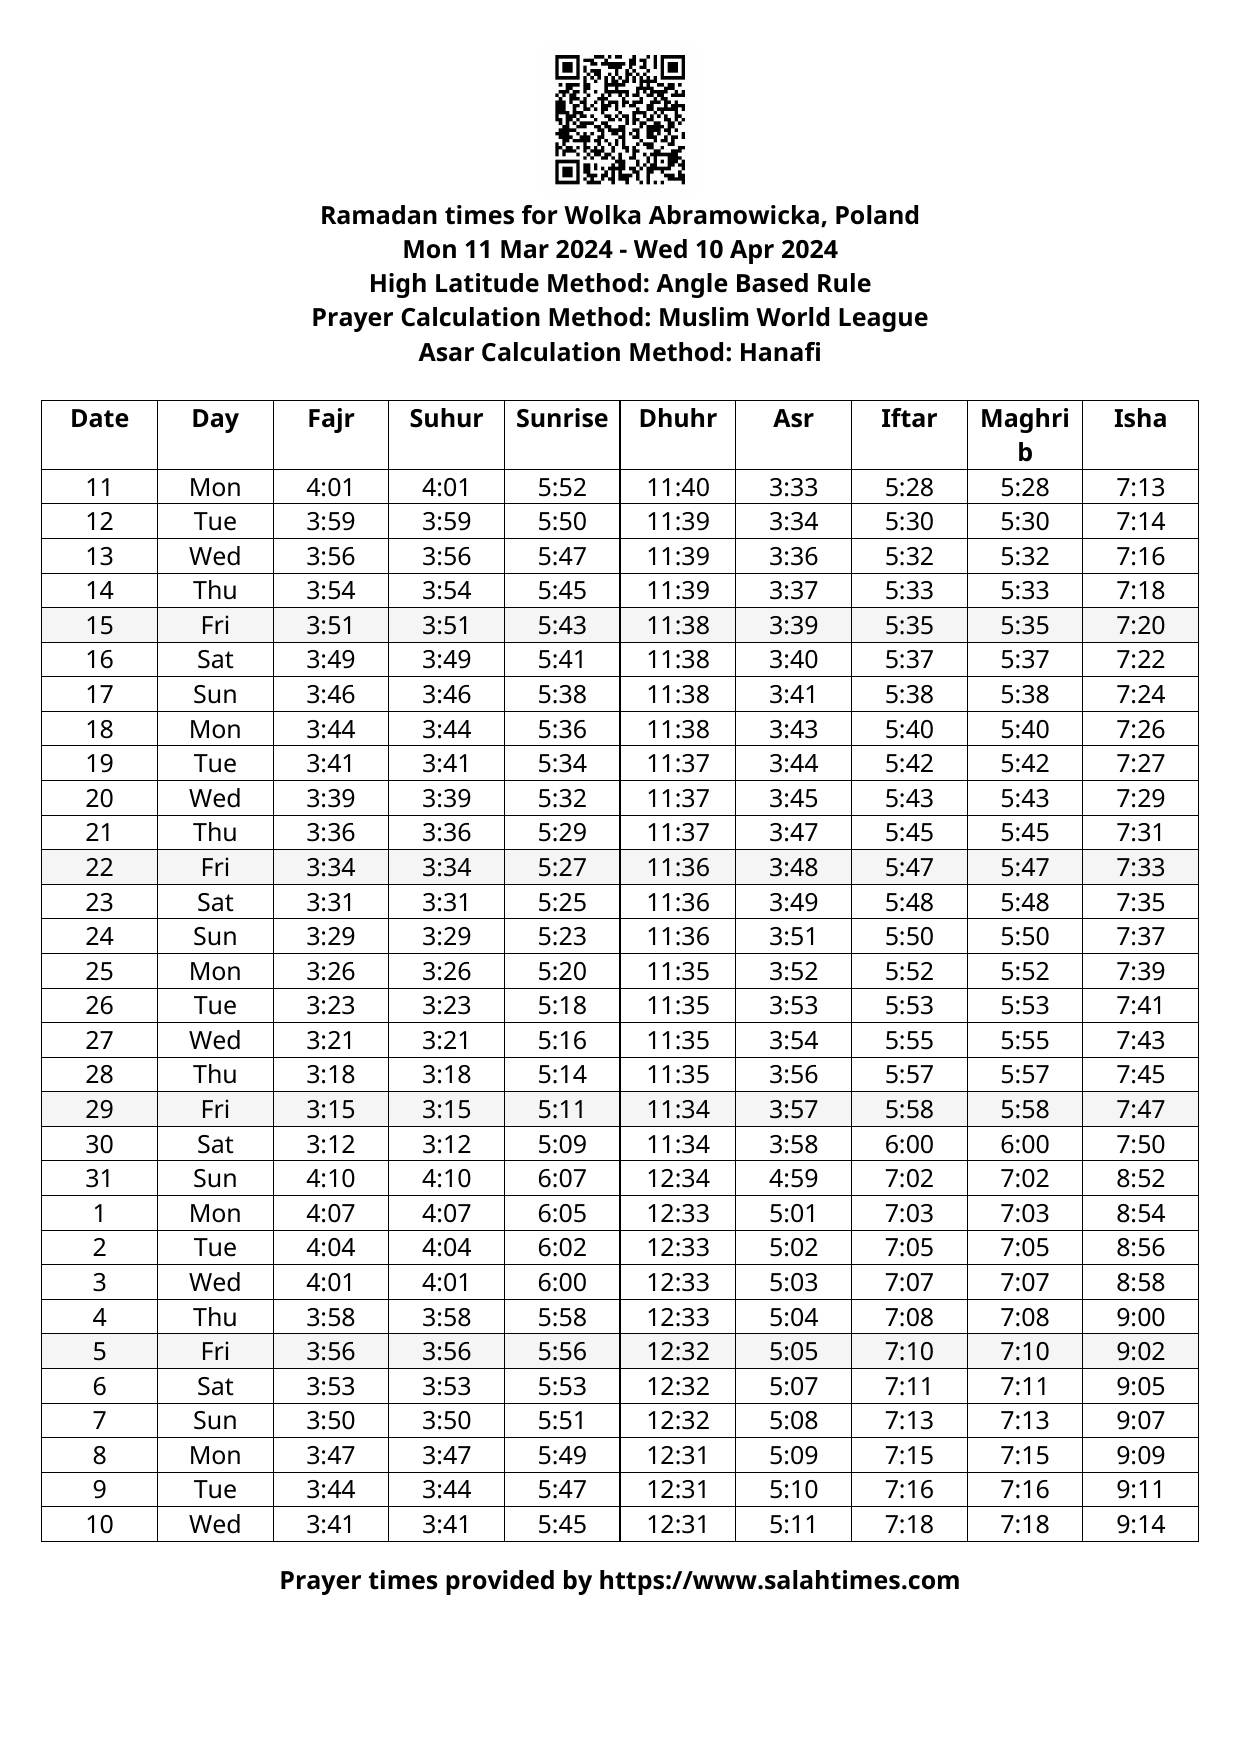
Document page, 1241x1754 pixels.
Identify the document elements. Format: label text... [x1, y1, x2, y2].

table_cell Wed [158, 1507, 273, 1541]
table_cell Mon [158, 470, 273, 503]
table_cell 4:04 [389, 1231, 504, 1264]
table_cell 4:59 [736, 1161, 851, 1195]
table_cell 3:56 [389, 539, 504, 572]
table_cell 12:34 [621, 1161, 735, 1195]
table_cell 5:57 [852, 1058, 967, 1091]
table_cell 5:34 [505, 746, 619, 780]
table_cell 7:03 [968, 1196, 1082, 1229]
table_cell 19 [42, 746, 157, 780]
table_cell 3:18 [389, 1058, 504, 1091]
table_cell 6:00 [968, 1127, 1082, 1160]
table_cell 7 [42, 1404, 157, 1437]
table_cell 3:15 [274, 1092, 388, 1126]
table_cell 5:37 [968, 643, 1082, 676]
table_cell 12:31 [621, 1507, 735, 1541]
table_cell 8:56 [1083, 1231, 1198, 1264]
table_cell Sun [158, 1161, 273, 1195]
table_cell 3:34 [736, 504, 851, 538]
table_cell 11:39 [621, 539, 735, 572]
table_cell 3:50 [389, 1404, 504, 1437]
table_cell 5:52 [505, 470, 619, 503]
table_cell 5:53 [968, 989, 1082, 1022]
table_cell 8:58 [1083, 1265, 1198, 1299]
table_cell 3:26 [389, 954, 504, 987]
table_cell Sun [158, 1404, 273, 1437]
table_cell 5:38 [852, 677, 967, 711]
table_cell 5:47 [852, 850, 967, 884]
table_cell 5:11 [505, 1092, 619, 1126]
table_cell 5:56 [505, 1334, 619, 1368]
table_cell 7:16 [1083, 539, 1198, 572]
table_cell 3:54 [274, 574, 388, 607]
table_cell Tue [158, 989, 273, 1022]
table_cell 3:18 [274, 1058, 388, 1091]
table_cell 5:52 [852, 954, 967, 987]
table_cell 11:36 [621, 850, 735, 884]
table_cell 5:55 [852, 1023, 967, 1057]
table_cell 4:01 [274, 1265, 388, 1299]
table_cell Sat [158, 643, 273, 676]
table_cell 3:15 [389, 1092, 504, 1126]
table_cell 11:37 [621, 816, 735, 849]
table_cell 5:43 [505, 608, 619, 642]
table_cell 3:43 [736, 712, 851, 745]
table_cell 5:38 [505, 677, 619, 711]
table_cell 3:36 [274, 816, 388, 849]
table_cell 3:33 [736, 470, 851, 503]
table_header Suhur [389, 401, 504, 469]
table_cell 21 [42, 816, 157, 849]
table_cell 7:45 [1083, 1058, 1198, 1091]
table_cell 3:56 [274, 539, 388, 572]
table_cell 7:07 [852, 1265, 967, 1299]
table_cell 7:02 [968, 1161, 1082, 1195]
table_cell 7:15 [852, 1438, 967, 1472]
table_cell 4:07 [274, 1196, 388, 1229]
table_cell 5:32 [505, 781, 619, 814]
table_cell 11:36 [621, 919, 735, 953]
table_cell 5:45 [505, 1507, 619, 1541]
table_cell Tue [158, 504, 273, 538]
table_cell 7:41 [1083, 989, 1198, 1022]
table_cell 3:50 [274, 1404, 388, 1437]
table_cell 3:39 [274, 781, 388, 814]
table_header Date [42, 401, 157, 469]
table_cell 5:07 [736, 1369, 851, 1402]
table_cell 3:44 [389, 1473, 504, 1506]
table_cell 4:07 [389, 1196, 504, 1229]
table_cell 3:21 [274, 1023, 388, 1057]
table_cell 7:05 [968, 1231, 1082, 1264]
table_cell 6:05 [505, 1196, 619, 1229]
table_cell 3:34 [274, 850, 388, 884]
table_cell 5:14 [505, 1058, 619, 1091]
table_cell 3:41 [274, 1507, 388, 1541]
table_cell 9 [42, 1473, 157, 1506]
table_cell 11:38 [621, 712, 735, 745]
table_cell 12:33 [621, 1196, 735, 1229]
table_cell 3:47 [389, 1438, 504, 1472]
table_cell 7:24 [1083, 677, 1198, 711]
table_cell Wed [158, 1023, 273, 1057]
text Mon 11 Mar 2024 - Wed 10 Apr 2024 [42, 232, 1198, 266]
table_cell 5:23 [505, 919, 619, 953]
table_cell 5:41 [505, 643, 619, 676]
table_cell 7:37 [1083, 919, 1198, 953]
table_cell 9:00 [1083, 1300, 1198, 1333]
table_cell 5:50 [852, 919, 967, 953]
table_cell 5:27 [505, 850, 619, 884]
table_cell Fri [158, 608, 273, 642]
table_cell 3:29 [274, 919, 388, 953]
table_cell 29 [42, 1092, 157, 1126]
table_cell 9:05 [1083, 1369, 1198, 1402]
table_cell 12 [42, 504, 157, 538]
table_cell 11:36 [621, 885, 735, 918]
table_cell Sat [158, 1127, 273, 1160]
table_cell 3:40 [736, 643, 851, 676]
table_cell 5:04 [736, 1300, 851, 1333]
table_cell 7:29 [1083, 781, 1198, 814]
table_cell 7:03 [852, 1196, 967, 1229]
table_cell 5:37 [852, 643, 967, 676]
table_cell Wed [158, 781, 273, 814]
table_cell 4 [42, 1300, 157, 1333]
table_cell 17 [42, 677, 157, 711]
table_cell 11 [42, 470, 157, 503]
table_cell 11:35 [621, 954, 735, 987]
table_cell 5:33 [852, 574, 967, 607]
table_cell 3:36 [736, 539, 851, 572]
table_cell Thu [158, 816, 273, 849]
table_cell 7:10 [852, 1334, 967, 1368]
table_cell 5:43 [968, 781, 1082, 814]
table_cell Mon [158, 1196, 273, 1229]
table_cell 3:58 [736, 1127, 851, 1160]
table_cell 3:47 [274, 1438, 388, 1472]
table_cell 3:23 [274, 989, 388, 1022]
table_cell 5:43 [852, 781, 967, 814]
table_cell 7:26 [1083, 712, 1198, 745]
table_cell 7:22 [1083, 643, 1198, 676]
table_header Isha [1083, 401, 1198, 469]
table_cell 3:45 [736, 781, 851, 814]
table_cell 30 [42, 1127, 157, 1160]
picture [542, 41, 699, 198]
table_cell 5:30 [968, 504, 1082, 538]
table_cell 5:10 [736, 1473, 851, 1506]
table_cell 11:39 [621, 504, 735, 538]
table_cell 9:14 [1083, 1507, 1198, 1541]
table_cell Sun [158, 919, 273, 953]
table_cell 3:12 [389, 1127, 504, 1160]
table_cell 12:32 [621, 1404, 735, 1437]
table_cell Fri [158, 850, 273, 884]
table_cell 5:58 [968, 1092, 1082, 1126]
table_cell 4:10 [274, 1161, 388, 1195]
table_cell 7:08 [968, 1300, 1082, 1333]
table_cell 4:01 [389, 1265, 504, 1299]
table_cell 9:02 [1083, 1334, 1198, 1368]
table_cell 11:38 [621, 608, 735, 642]
table_cell 3:41 [389, 746, 504, 780]
table_cell 5:11 [736, 1507, 851, 1541]
table_cell 7:16 [968, 1473, 1082, 1506]
table_cell 3:49 [274, 643, 388, 676]
table_cell 10 [42, 1507, 157, 1541]
table_cell 12:33 [621, 1300, 735, 1333]
table_cell Mon [158, 1438, 273, 1472]
table_cell 7:02 [852, 1161, 967, 1195]
table_cell 3:34 [389, 850, 504, 884]
table_cell 3:44 [389, 712, 504, 745]
text Prayer times provided by https://www.salahtimes.com [42, 1563, 1198, 1597]
table_cell 7:13 [968, 1404, 1082, 1437]
table_cell 31 [42, 1161, 157, 1195]
table_cell 7:20 [1083, 608, 1198, 642]
table_cell 5:53 [852, 989, 967, 1022]
table_cell 3:58 [389, 1300, 504, 1333]
table_cell 7:13 [1083, 470, 1198, 503]
table_cell 5:18 [505, 989, 619, 1022]
table_cell 4:01 [274, 470, 388, 503]
table_header Sunrise [505, 401, 619, 469]
table_cell 3:44 [274, 712, 388, 745]
table_cell 11:40 [621, 470, 735, 503]
table_cell 5:25 [505, 885, 619, 918]
text Asar Calculation Method: Hanafi [42, 334, 1198, 368]
table_cell 9:09 [1083, 1438, 1198, 1472]
table_cell 5:28 [852, 470, 967, 503]
table_cell 20 [42, 781, 157, 814]
table_cell 5:53 [505, 1369, 619, 1402]
table_cell 3:54 [736, 1023, 851, 1057]
table_cell 5:02 [736, 1231, 851, 1264]
table_cell 5:48 [852, 885, 967, 918]
table_cell 5:03 [736, 1265, 851, 1299]
table_header Fajr [274, 401, 388, 469]
table_cell 3:59 [274, 504, 388, 538]
table_cell 11:39 [621, 574, 735, 607]
table_cell 16 [42, 643, 157, 676]
table_cell 5:28 [968, 470, 1082, 503]
table_cell 5:52 [968, 954, 1082, 987]
table_cell 5:40 [968, 712, 1082, 745]
table_cell 3:59 [389, 504, 504, 538]
table_cell 7:39 [1083, 954, 1198, 987]
table_cell 5:51 [505, 1404, 619, 1437]
table_cell 3:56 [274, 1334, 388, 1368]
table_cell 7:05 [852, 1231, 967, 1264]
table_cell 3:23 [389, 989, 504, 1022]
table_cell 11:35 [621, 989, 735, 1022]
table_cell 5:48 [968, 885, 1082, 918]
table_cell 11:37 [621, 746, 735, 780]
table_cell 6:07 [505, 1161, 619, 1195]
table_cell 7:35 [1083, 885, 1198, 918]
table_cell 22 [42, 850, 157, 884]
table_cell 3:56 [736, 1058, 851, 1091]
table_cell 5:32 [968, 539, 1082, 572]
table_cell 3:53 [736, 989, 851, 1022]
table_cell 5:33 [968, 574, 1082, 607]
table_cell 18 [42, 712, 157, 745]
table_cell 28 [42, 1058, 157, 1091]
table_cell 3:54 [389, 574, 504, 607]
table_cell Mon [158, 954, 273, 987]
table_cell 3:48 [736, 850, 851, 884]
table_cell 11:38 [621, 643, 735, 676]
table_cell 3:53 [274, 1369, 388, 1402]
table_cell 23 [42, 885, 157, 918]
table_cell 3:46 [389, 677, 504, 711]
table_cell 5:58 [852, 1092, 967, 1126]
table_cell 5:20 [505, 954, 619, 987]
table_cell 4:10 [389, 1161, 504, 1195]
table_cell 3:56 [389, 1334, 504, 1368]
table_cell 5:55 [968, 1023, 1082, 1057]
table_cell 3:37 [736, 574, 851, 607]
table_cell 8 [42, 1438, 157, 1472]
table_cell 3:53 [389, 1369, 504, 1402]
table_cell Tue [158, 1231, 273, 1264]
table_cell 3:29 [389, 919, 504, 953]
table_cell 5:05 [736, 1334, 851, 1368]
table_cell Tue [158, 1473, 273, 1506]
table_cell 3:52 [736, 954, 851, 987]
table_cell 5:47 [505, 539, 619, 572]
table_cell 2 [42, 1231, 157, 1264]
text Prayer Calculation Method: Muslim World League [42, 300, 1198, 334]
table_header Dhuhr [621, 401, 735, 469]
text Ramadan times for Wolka Abramowicka, Poland [42, 198, 1198, 232]
table_cell 13 [42, 539, 157, 572]
table_cell 5:01 [736, 1196, 851, 1229]
table_cell 5:58 [505, 1300, 619, 1333]
table_cell 11:35 [621, 1023, 735, 1057]
table_cell 5:45 [968, 816, 1082, 849]
table_cell Mon [158, 712, 273, 745]
table_cell 5:45 [852, 816, 967, 849]
table_cell 12:31 [621, 1438, 735, 1472]
table_cell 3:41 [389, 1507, 504, 1541]
table_cell 3:39 [389, 781, 504, 814]
table_cell Thu [158, 574, 273, 607]
table_cell 5:32 [852, 539, 967, 572]
table_cell 11:38 [621, 677, 735, 711]
table_cell Wed [158, 1265, 273, 1299]
table_cell 5:38 [968, 677, 1082, 711]
table_cell 11:35 [621, 1058, 735, 1091]
table_cell 7:43 [1083, 1023, 1198, 1057]
table_header Iftar [852, 401, 967, 469]
table_cell 3:44 [736, 746, 851, 780]
table_cell Sun [158, 677, 273, 711]
table_cell 7:11 [852, 1369, 967, 1402]
table_cell 5:29 [505, 816, 619, 849]
table_cell 3 [42, 1265, 157, 1299]
table_cell 7:27 [1083, 746, 1198, 780]
table_cell 3:51 [389, 608, 504, 642]
table_cell 4:04 [274, 1231, 388, 1264]
table_cell 11:34 [621, 1127, 735, 1160]
table_cell 5:09 [505, 1127, 619, 1160]
table_cell 3:51 [736, 919, 851, 953]
table_cell 7:33 [1083, 850, 1198, 884]
table_cell 11:34 [621, 1092, 735, 1126]
table_cell 5:30 [852, 504, 967, 538]
table_cell 3:26 [274, 954, 388, 987]
table_cell 3:41 [274, 746, 388, 780]
table_cell 5:57 [968, 1058, 1082, 1091]
table_header Maghrib [968, 401, 1082, 469]
table_cell 7:11 [968, 1369, 1082, 1402]
table_cell 5:42 [852, 746, 967, 780]
table_cell 11:37 [621, 781, 735, 814]
table_cell 7:13 [852, 1404, 967, 1437]
table_cell 7:31 [1083, 816, 1198, 849]
table_header Day [158, 401, 273, 469]
table_cell 5:47 [505, 1473, 619, 1506]
table_cell 3:49 [389, 643, 504, 676]
table_cell 5:08 [736, 1404, 851, 1437]
table_cell Thu [158, 1300, 273, 1333]
table_cell 5 [42, 1334, 157, 1368]
table_cell 3:44 [274, 1473, 388, 1506]
table_cell 12:31 [621, 1473, 735, 1506]
table_cell 12:33 [621, 1265, 735, 1299]
table_cell 6 [42, 1369, 157, 1402]
table_cell 5:49 [505, 1438, 619, 1472]
table_cell 5:50 [968, 919, 1082, 953]
table_cell 3:51 [274, 608, 388, 642]
table_cell 12:33 [621, 1231, 735, 1264]
table_cell 3:57 [736, 1092, 851, 1126]
table_cell 9:07 [1083, 1404, 1198, 1437]
table_cell 3:58 [274, 1300, 388, 1333]
table_cell Sat [158, 885, 273, 918]
table_cell 7:18 [1083, 574, 1198, 607]
table_cell 3:31 [389, 885, 504, 918]
table_cell 7:07 [968, 1265, 1082, 1299]
table_cell 9:11 [1083, 1473, 1198, 1506]
table_cell 3:47 [736, 816, 851, 849]
table_cell 4:01 [389, 470, 504, 503]
table_cell 26 [42, 989, 157, 1022]
table_cell 3:41 [736, 677, 851, 711]
table_cell Tue [158, 746, 273, 780]
table_cell 3:31 [274, 885, 388, 918]
table_cell 27 [42, 1023, 157, 1057]
table_cell Sat [158, 1369, 273, 1402]
table_cell 5:36 [505, 712, 619, 745]
table_cell 7:15 [968, 1438, 1082, 1472]
table_cell Fri [158, 1334, 273, 1368]
text High Latitude Method: Angle Based Rule [42, 266, 1198, 300]
table_cell Wed [158, 539, 273, 572]
table_cell 7:16 [852, 1473, 967, 1506]
table_cell 5:47 [968, 850, 1082, 884]
table_cell 3:36 [389, 816, 504, 849]
table_cell 7:47 [1083, 1092, 1198, 1126]
table_header Asr [736, 401, 851, 469]
table_cell 14 [42, 574, 157, 607]
table_cell 3:12 [274, 1127, 388, 1160]
table_cell 25 [42, 954, 157, 987]
table_cell 8:54 [1083, 1196, 1198, 1229]
table_cell 5:16 [505, 1023, 619, 1057]
table_cell 5:50 [505, 504, 619, 538]
table_cell Fri [158, 1092, 273, 1126]
table_cell 6:00 [852, 1127, 967, 1160]
table_cell 5:40 [852, 712, 967, 745]
table_cell 5:42 [968, 746, 1082, 780]
table_cell 5:09 [736, 1438, 851, 1472]
table_cell 1 [42, 1196, 157, 1229]
table_cell 6:02 [505, 1231, 619, 1264]
table_cell 7:14 [1083, 504, 1198, 538]
table_cell 7:18 [968, 1507, 1082, 1541]
table_cell 8:52 [1083, 1161, 1198, 1195]
table_cell 15 [42, 608, 157, 642]
table_cell 3:49 [736, 885, 851, 918]
table_cell 3:46 [274, 677, 388, 711]
table_cell 7:18 [852, 1507, 967, 1541]
table_cell Thu [158, 1058, 273, 1091]
table_cell 7:10 [968, 1334, 1082, 1368]
table_cell 3:39 [736, 608, 851, 642]
table_cell 5:35 [852, 608, 967, 642]
table_cell 5:35 [968, 608, 1082, 642]
table_cell 12:32 [621, 1334, 735, 1368]
table_cell 12:32 [621, 1369, 735, 1402]
table_cell 6:00 [505, 1265, 619, 1299]
table_cell 7:50 [1083, 1127, 1198, 1160]
table_cell 3:21 [389, 1023, 504, 1057]
table_cell 5:45 [505, 574, 619, 607]
table_cell 7:08 [852, 1300, 967, 1333]
table_cell 24 [42, 919, 157, 953]
